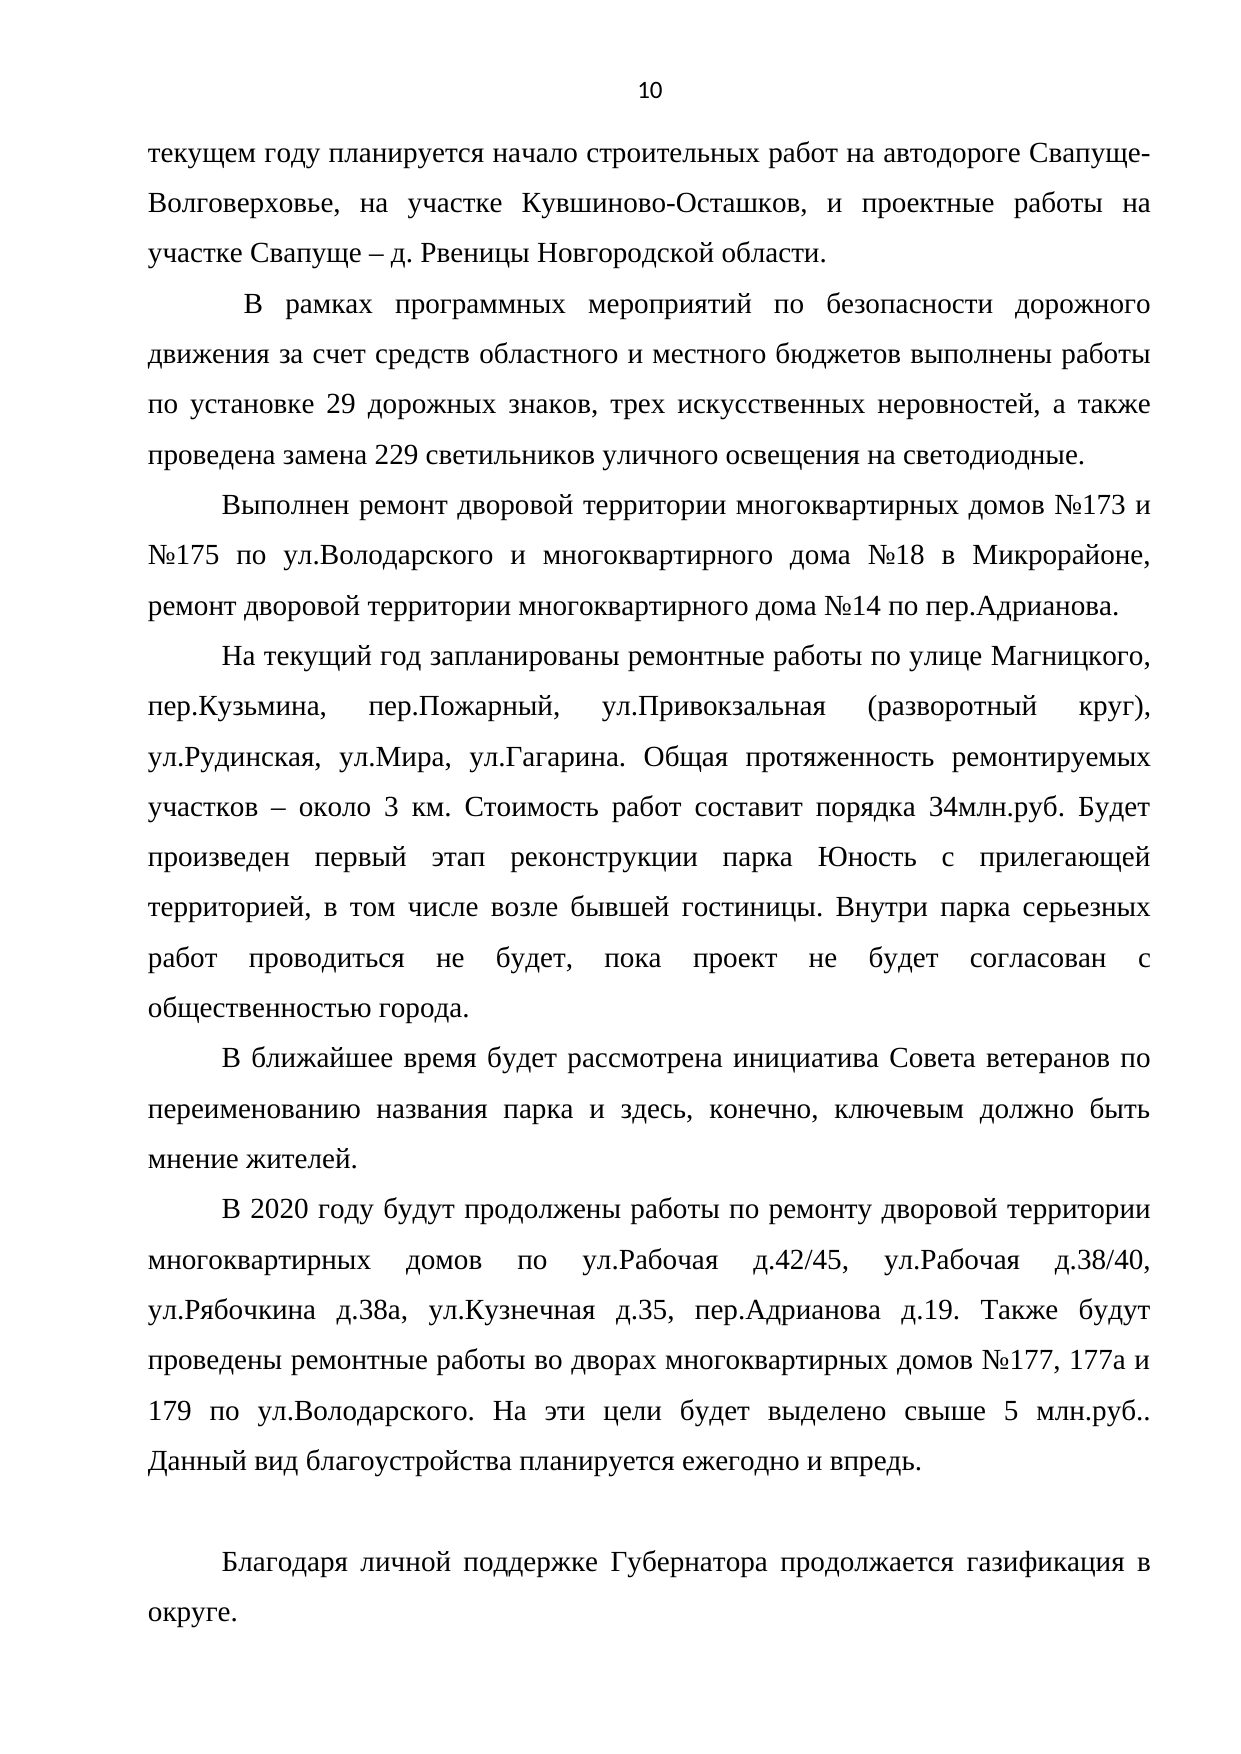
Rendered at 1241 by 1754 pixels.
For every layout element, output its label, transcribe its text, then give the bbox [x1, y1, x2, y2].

text Выполнен ремонт дворовой территории многоквартирных домов №173 и №175 по ул.Володарского и многоквартирного дома №18 в Микрорайоне, ремонт дворовой территории многоквартирного дома №14 по пер.Адрианова. [148, 487, 1152, 621]
text В 2020 году будут продолжены работы по ремонту дворовой территории многоквартирных домов по ул.Рабочая д.42/45, ул.Рабочая д.38/40, ул.Рябочкина д.38а, ул.Кузнечная д.35, пер.Адрианова д.19. Также будут проведены ремонтные работы во дворах многоквартирных домов №177, 177а и 179 по ул.Володарского. На эти цели будет выделено свыше 5 млн.руб.. Данный вид благоустройства планируется ежегодно и впредь. [148, 1191, 1152, 1477]
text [148, 135, 1152, 269]
text На текущий год запланированы ремонтные работы по улице Магницкого, пер.Кузьмина, пер.Пожарный, ул.Привокзальная (разворотный круг), ул.Рудинская, ул.Мира, ул.Гагарина. Общая протяженность ремонтируемых участков – около 3 км. Стоимость работ составит порядка 34млн.руб. Будет произведен первый этап реконструкции парка Юность с прилегающей территорией, в том числе возле бывшей гостиницы. Внутри парка серьезных работ проводиться не будет, пока проект не будет согласован с общественностью города. [148, 638, 1152, 1024]
text Благодаря личной поддержке Губернатора продолжается газификация в округе. [148, 1544, 1152, 1627]
text В ближайшее время будет рассмотрена инициатива Совета ветеранов по переименованию названия парка и здесь, конечно, ключевым должно быть мнение жителей. [148, 1041, 1152, 1175]
text В рамках программных мероприятий по безопасности дорожного движения за счет средств областного и местного бюджетов выполнены работы по установке 29 дорожных знаков, трех искусственных неровностей, а также проведена замена 229 светильников уличного освещения на светодиодные. [148, 286, 1152, 470]
